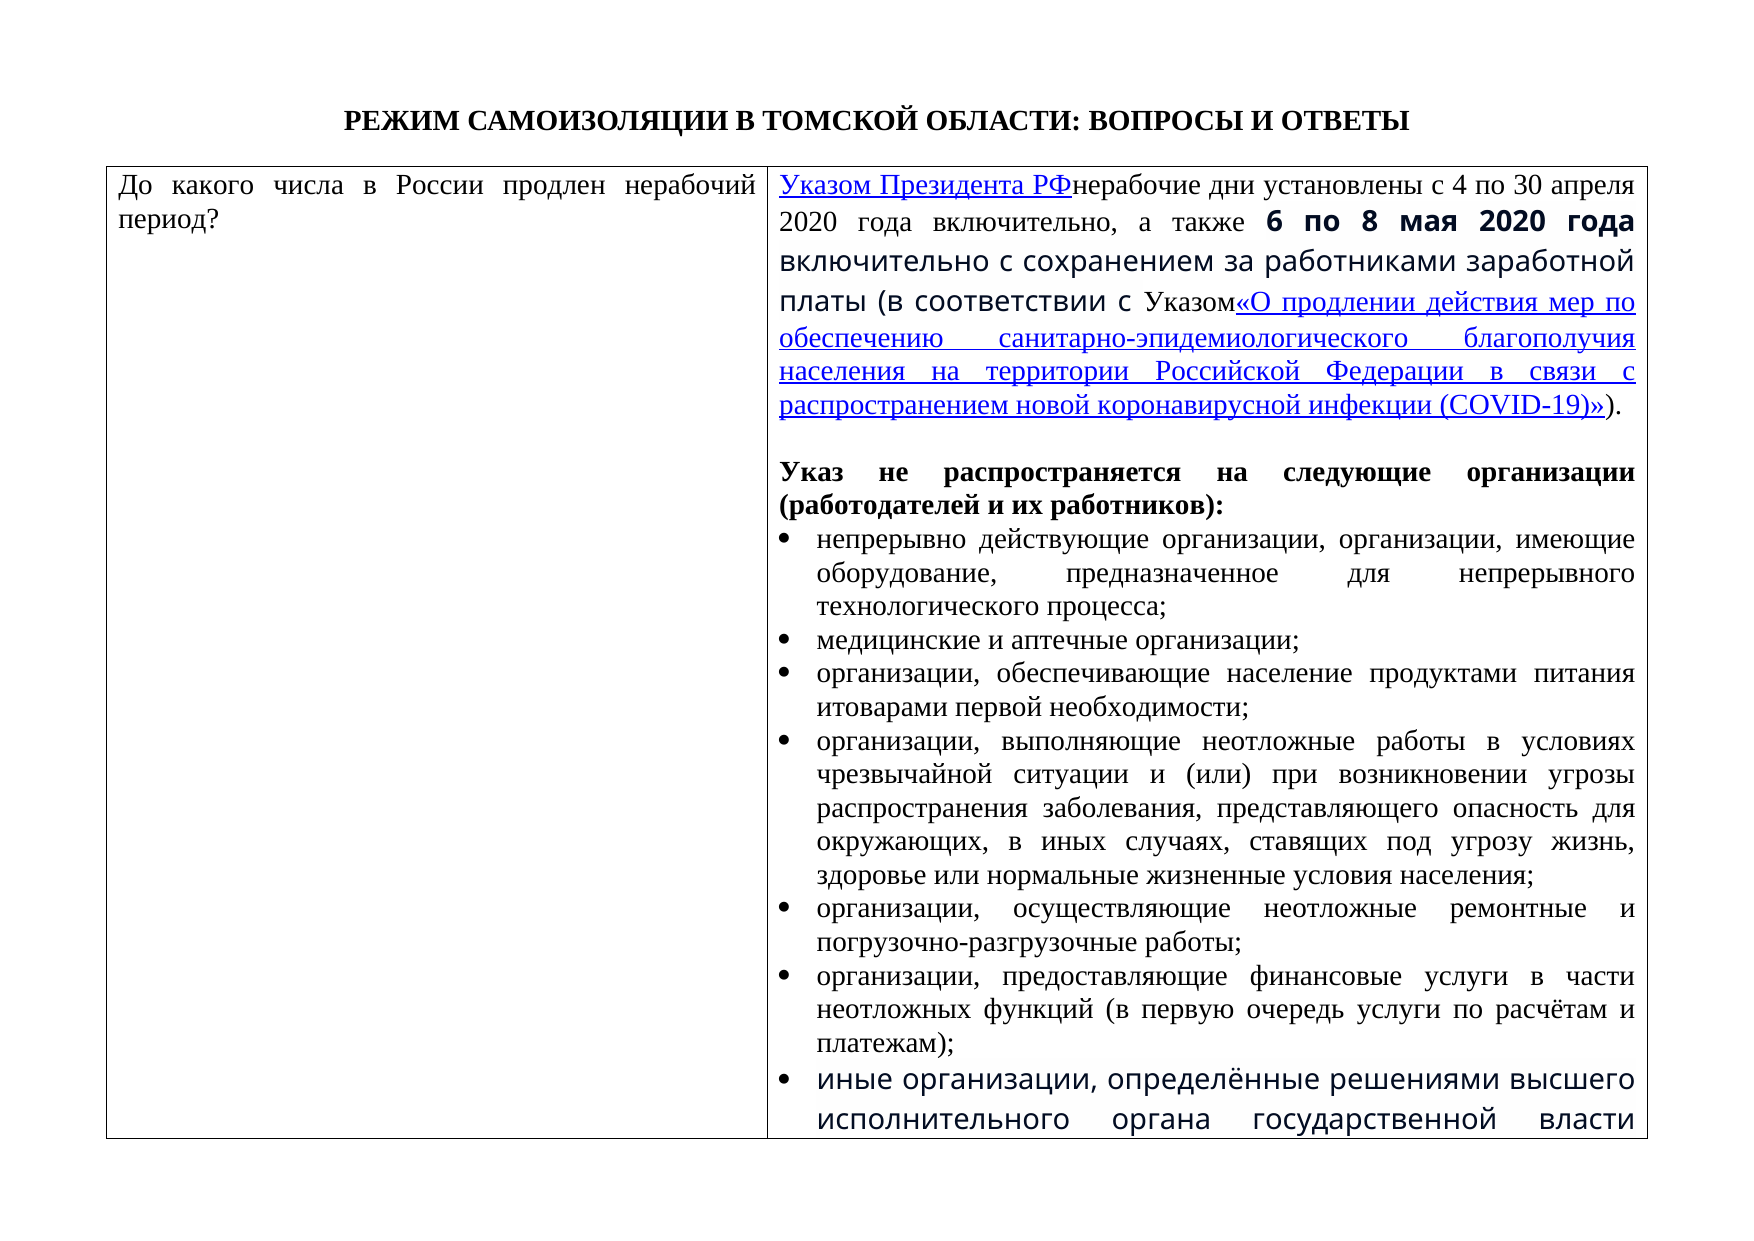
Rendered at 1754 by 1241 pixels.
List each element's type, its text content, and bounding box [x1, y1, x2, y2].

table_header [107, 167, 767, 1138]
text РЕЖИМ САМОИЗОЛЯЦИИ В ТОМСКОЙ ОБЛАСТИ: ВОПРОСЫ И ОТВЕТЫ [118, 103, 1636, 137]
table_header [768, 167, 1647, 1138]
